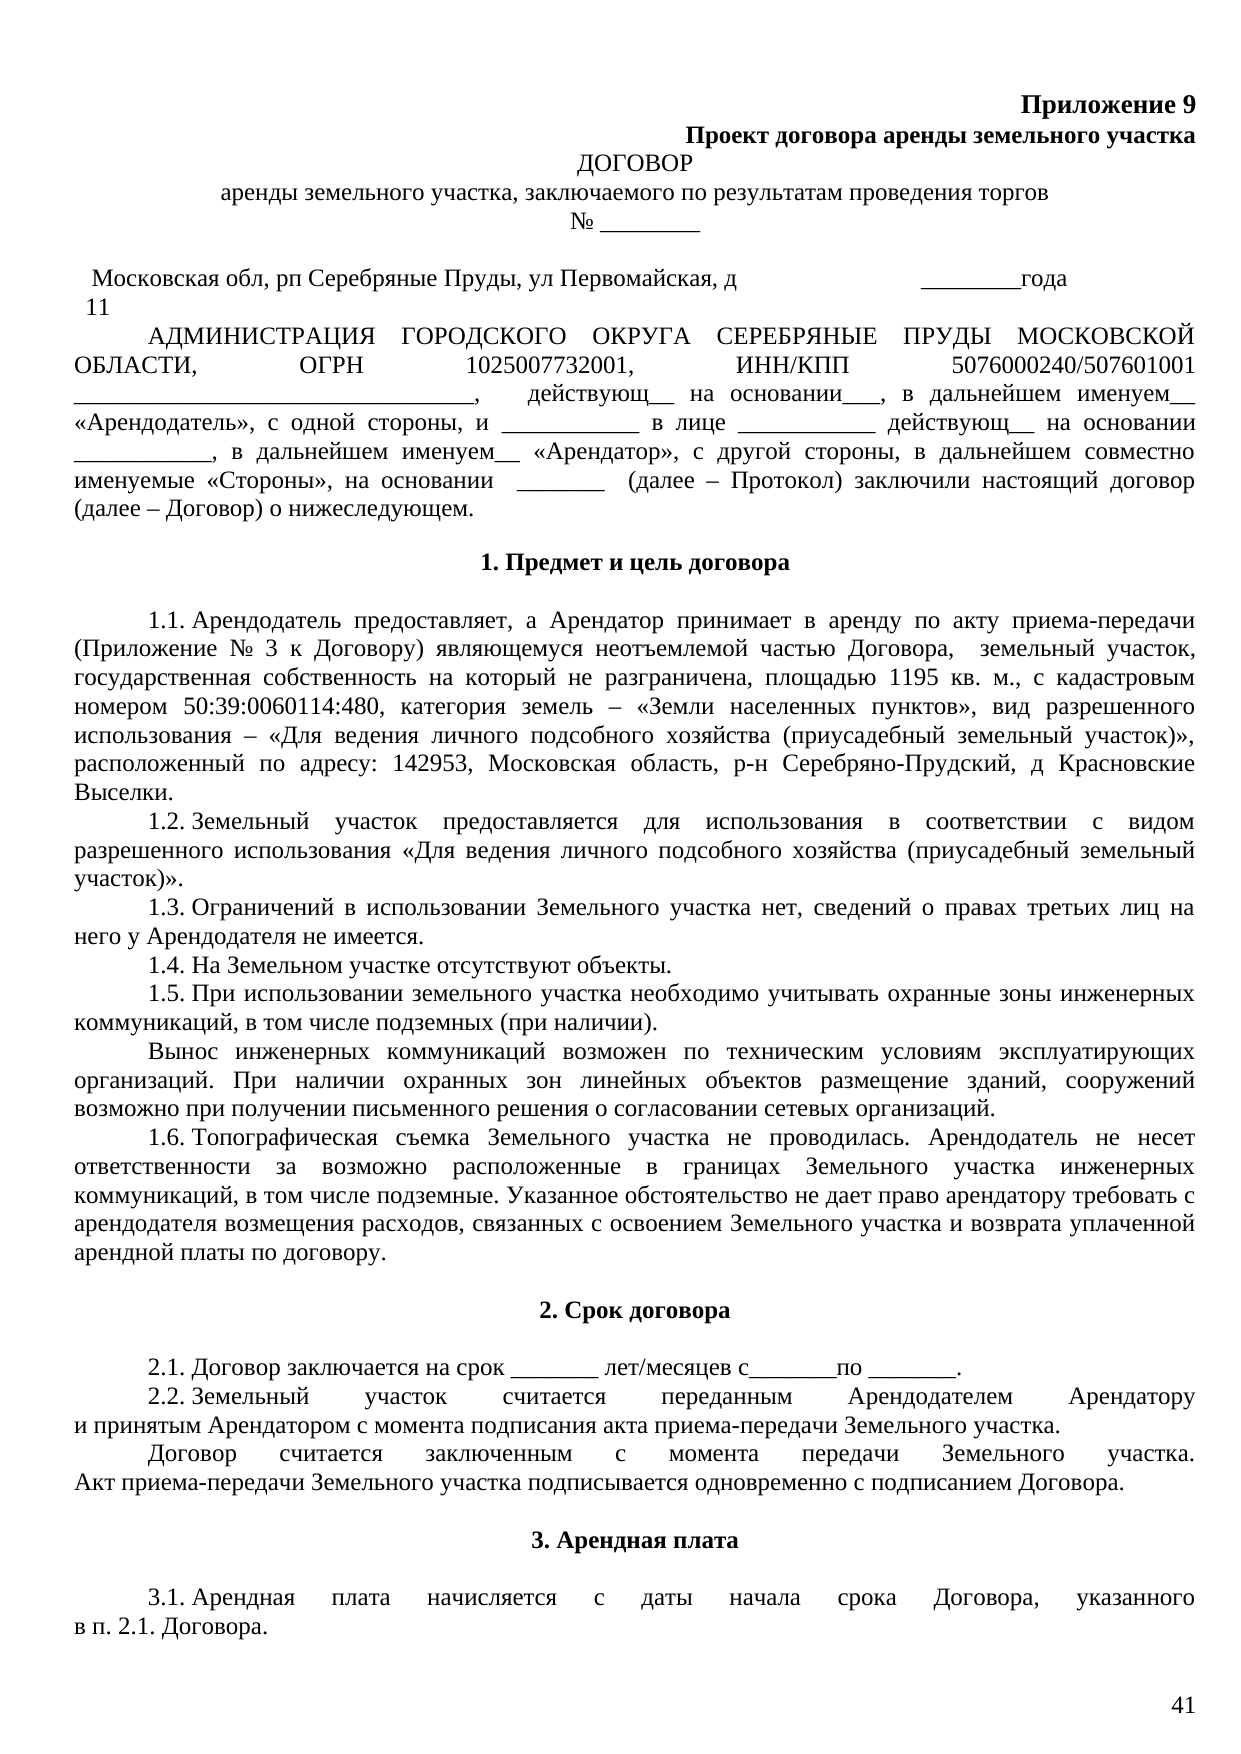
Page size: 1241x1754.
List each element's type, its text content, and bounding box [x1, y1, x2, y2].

text 1. Предмет и цель договора [74, 547, 1196, 576]
text 2.2. Земельный участок считается переданным Арендодателем Арендатору и принятым Арендатором с момента подписания акта приема-передачи Земельного участка. [74, 1381, 1196, 1438]
text № ________ [74, 206, 1196, 235]
text 2.1. Договор заключается на срок _______ лет/месяцев с_______по _______. [74, 1352, 1196, 1381]
text ДОГОВОР [74, 148, 1196, 177]
text 3. Арендная плата [74, 1525, 1196, 1553]
text 3.1. Арендная плата начисляется с даты начала срока Договора, указанного в п. 2.1. Договора. [74, 1582, 1196, 1640]
text Договор считается заключенным с момента передачи Земельного участка. Акт приема-передачи Земельного участка подписывается одновременно с подписанием Договора. [74, 1438, 1196, 1496]
subtitle Приложение 9 [74, 89, 1196, 120]
table_header Московская обл, рп Серебряные Пруды, ул Первомайская, д 11 [74, 264, 768, 321]
text 2. Срок договора [74, 1295, 1196, 1323]
text 1.5. При использовании земельного участка необходимо учитывать охранные зоны инженерных коммуникаций, в том числе подземных (при наличии). [74, 978, 1196, 1036]
text 1.4. На Земельном участке отсутствуют объекты. [74, 950, 1196, 978]
text 1.1. Арендодатель предоставляет, а Арендатор принимает в аренду по акту приема-передачи (Приложение № 3 к Договору) являющемуся неотъемлемой частью Договора, земельный участок, государственная собственность на который не разграничена, площадью 1195 кв. м., с кадастровым номером 50:39:0060114:480, категория земель – «Земли населенных пунктов», вид разрешенного использования – «Для ведения личного подсобного хозяйства (приусадебный земельный участок)», расположенный по адресу: 142953, Московская область, р-н Серебряно-Прудский, д Красновские Выселки. [74, 605, 1196, 806]
table_header ________года [768, 264, 1078, 321]
text 1.6. Топографическая съемка Земельного участка не проводилась. Арендодатель не несет ответственности за возможно расположенные в границах Земельного участка инженерных коммуникаций, в том числе подземные. Указанное обстоятельство не дает право арендатору требовать с арендодателя возмещения расходов, связанных с освоением Земельного участка и возврата уплаченной арендной платы по договору. [74, 1122, 1196, 1266]
text 1.3. Ограничений в использовании Земельного участка нет, сведений о правах третьих лиц на него у Арендодателя не имеется. [74, 892, 1196, 950]
text Проект договора аренды земельного участка [74, 120, 1196, 148]
text аренды земельного участка, заключаемого по результатам проведения торгов [74, 177, 1196, 206]
text Вынос инженерных коммуникаций возможен по техническим условиям эксплуатирующих организаций. При наличии охранных зон линейных объектов размещение зданий, сооружений возможно при получении письменного решения о согласовании сетевых организаций. [74, 1036, 1196, 1122]
text АДМИНИСТРАЦИЯ ГОРОДСКОГО ОКРУГА СЕРЕБРЯНЫЕ ПРУДЫ МОСКОВСКОЙ ОБЛАСТИ, ОГРН 1025007732001, ИНН/КПП 5076000240/507601001 ________________________________, действующ__ на основании___, в дальнейшем именуем__ «Арендодатель», с одной стороны, и ___________ в лице ___________ действующ__ на основании ___________, в дальнейшем именуем__ «Арендатор», с другой стороны, в дальнейшем совместно именуемые «Стороны», на основании _______ (далее – Протокол) заключили настоящий договор (далее – Договор) о нижеследующем. [74, 321, 1196, 522]
text 1.2. Земельный участок предоставляется для использования в соответствии с видом разрешенного использования «Для ведения личного подсобного хозяйства (приусадебный земельный участок)». [74, 806, 1196, 892]
